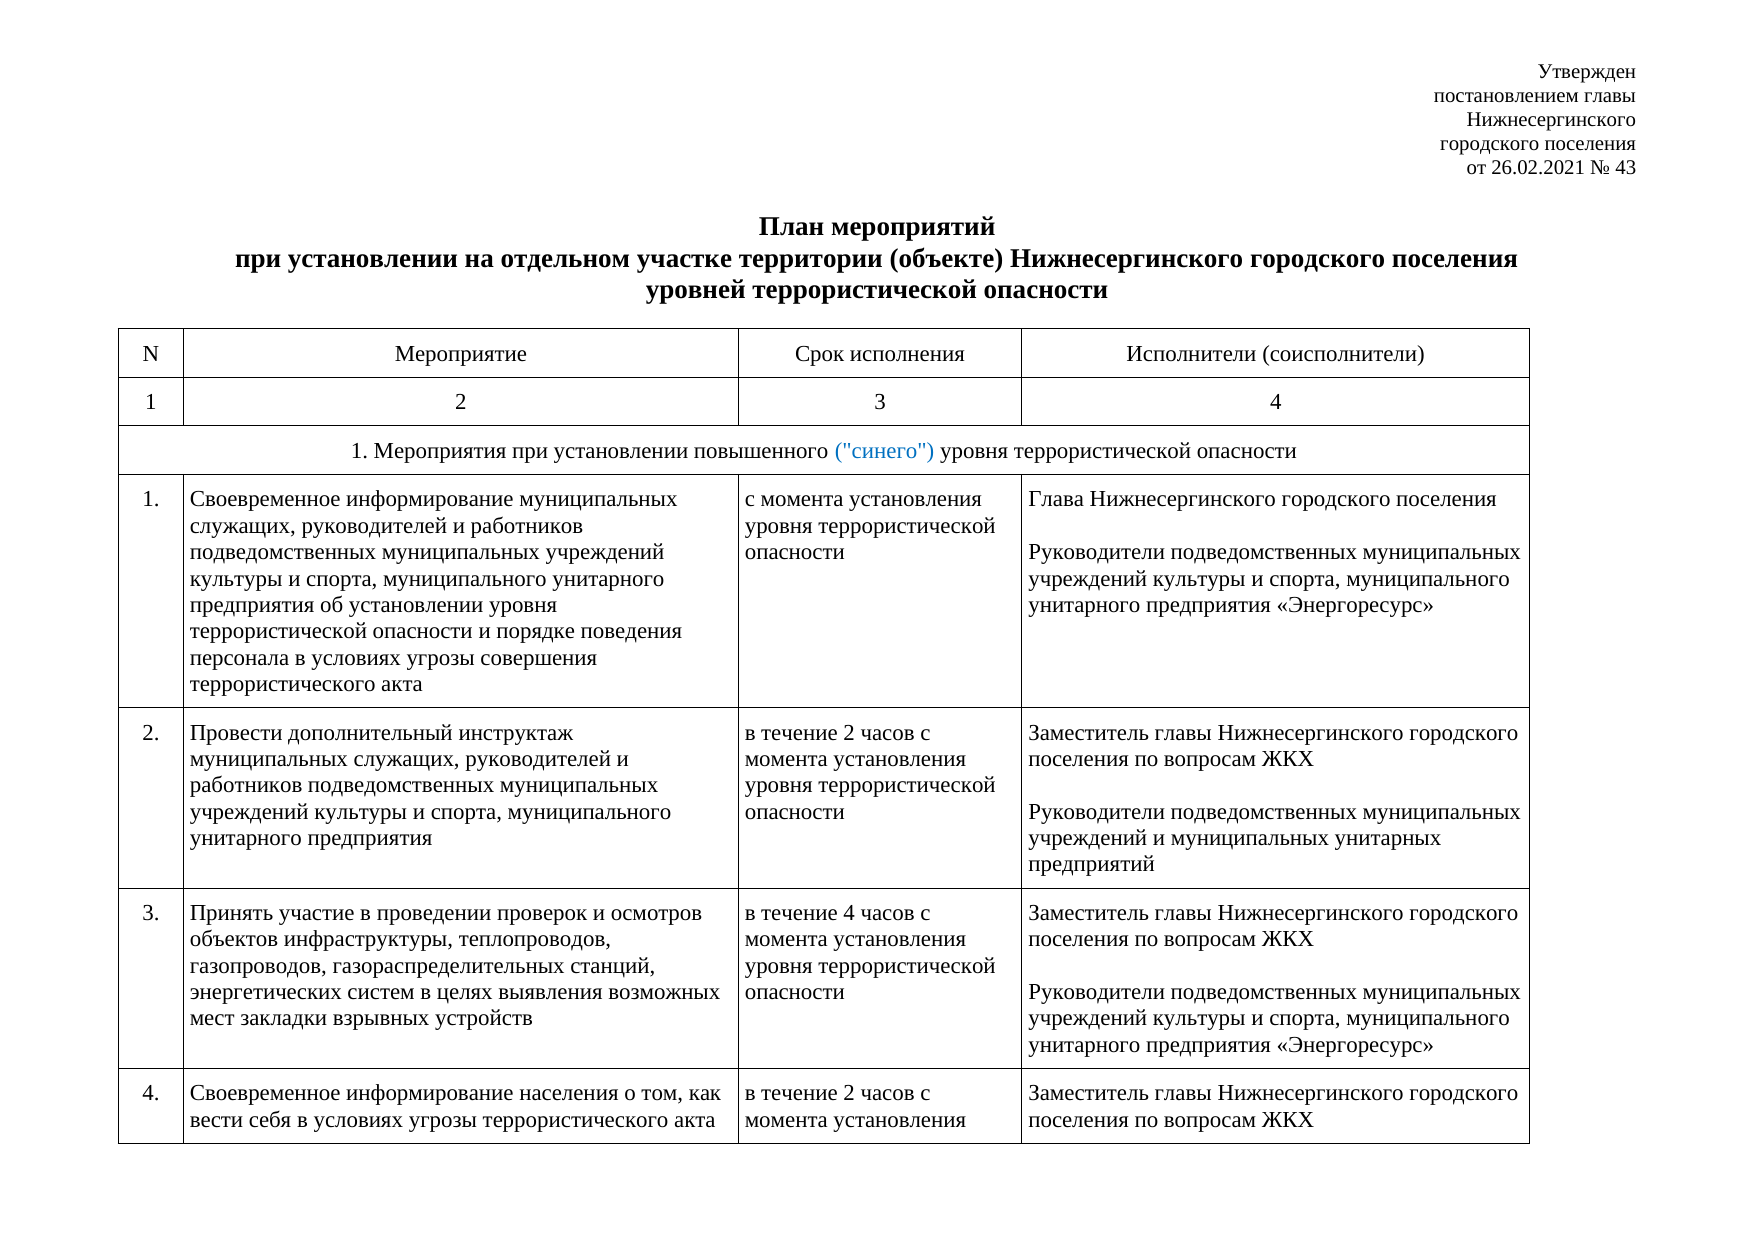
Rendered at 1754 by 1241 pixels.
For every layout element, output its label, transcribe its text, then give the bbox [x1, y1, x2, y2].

table_cell с момента установления уровня террористической опасности [739, 475, 1021, 707]
text уровней террористической опасности [118, 273, 1636, 304]
text План мероприятий [118, 211, 1636, 242]
table_cell в течение 4 часов с момента установления уровня террористической опасности [739, 889, 1021, 1068]
table_cell Провести дополнительный инструктаж муниципальных служащих, руководителей и работников подведомственных муниципальных учреждений культуры и спорта, муниципального унитарного предприятия [184, 708, 738, 887]
table_cell 4 [1022, 378, 1529, 425]
text городского поселения [118, 131, 1636, 155]
table_cell 1. [119, 475, 183, 707]
table_cell 4. [119, 1069, 183, 1143]
text Утвержден [118, 59, 1636, 83]
text постановлением главы [118, 83, 1636, 107]
text при установлении на отдельном участке территории (объекте) Нижнесергинского городского поселения [118, 242, 1636, 273]
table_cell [184, 1069, 738, 1143]
table_cell Глава Нижнесергинского городского поселения Руководители подведомственных муниципальных учреждений культуры и спорта, муниципального унитарного предприятия «Энергоресурс» [1022, 475, 1529, 707]
table_cell Заместитель главы Нижнесергинского городского поселения по вопросам ЖКХ Руководители подведомственных муниципальных учреждений и муниципальных унитарных предприятий [1022, 708, 1529, 887]
table_cell 2. [119, 708, 183, 887]
text от 26.02.2021 № 43 [118, 155, 1636, 179]
table_header Срок исполнения [739, 329, 1021, 377]
table_header Исполнители (соисполнители) [1022, 329, 1529, 377]
table_header Мероприятие [184, 329, 738, 377]
table_cell Заместитель главы Нижнесергинского городского поселения по вопросам ЖКХ Руководители подведомственных муниципальных учреждений культуры и спорта, муниципального унитарного предприятия «Энергоресурс» [1022, 889, 1529, 1068]
table_cell Принять участие в проведении проверок и осмотров объектов инфраструктуры, теплопроводов, газопроводов, газораспределительных станций, энергетических систем в целях выявления возможных мест закладки взрывных устройств [184, 889, 738, 1068]
table_cell 1 [119, 378, 183, 425]
table_header N [119, 329, 183, 377]
table_cell 3. [119, 889, 183, 1068]
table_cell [1022, 1069, 1529, 1143]
table_cell 3 [739, 378, 1021, 425]
table_cell в течение 2 часов с момента установления уровня террористической опасности [739, 708, 1021, 887]
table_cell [739, 1069, 1021, 1143]
table_cell 1. Мероприятия при установлении повышенного ("синего") уровня террористической опасности [119, 426, 1529, 474]
text Нижнесергинского [118, 107, 1636, 131]
table_cell 2 [184, 378, 738, 425]
table_cell Своевременное информирование муниципальных служащих, руководителей и работников подведомственных муниципальных учреждений культуры и спорта, муниципального унитарного предприятия об установлении уровня террористической опасности и порядке поведения персонала в условиях угрозы совершения террористического акта [184, 475, 738, 707]
